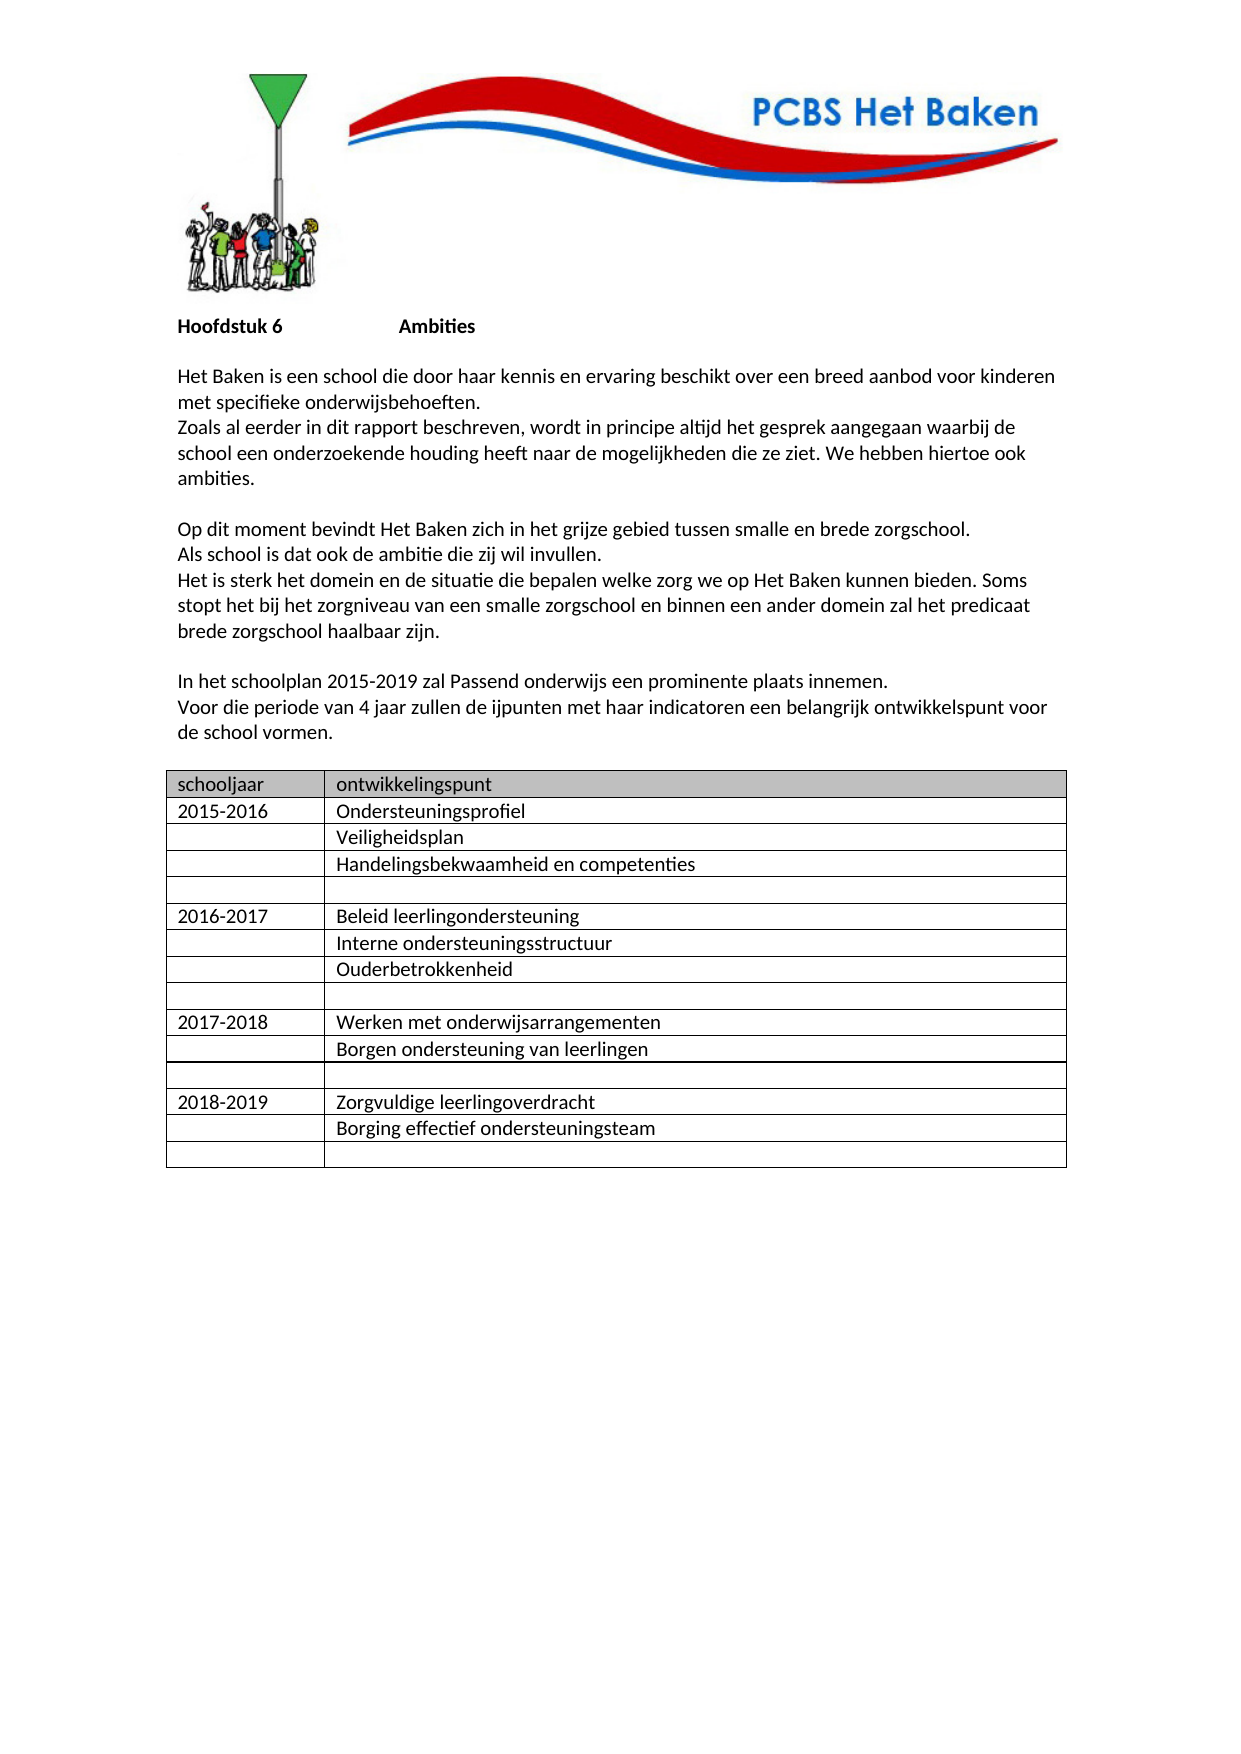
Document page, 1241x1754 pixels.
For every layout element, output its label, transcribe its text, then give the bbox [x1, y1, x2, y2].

table_cell Ondersteuningsprofiel [325, 798, 1066, 823]
table_cell Ouderbetrokkenheid [325, 957, 1066, 982]
table_cell [325, 877, 1066, 903]
table_cell 2015-2016 [167, 798, 324, 823]
table_cell Borgen ondersteuning van leerlingen [325, 1036, 1066, 1061]
table_cell 2016-2017 [167, 904, 324, 929]
table_cell [167, 930, 324, 956]
table_header ontwikkelingspunt [325, 771, 1066, 797]
table_cell 2018-2019 [167, 1089, 324, 1114]
table_cell [325, 983, 1066, 1008]
table_header schooljaar [167, 771, 324, 797]
text In het schoolplan 2015-2019 zal Passend onderwijs een prominente plaats innemen. [177, 669, 1063, 694]
table_cell Interne ondersteuningsstructuur [325, 930, 1066, 956]
text Als school is dat ook de ambitie die zij wil invullen. [177, 542, 1063, 567]
table_cell Zorgvuldige leerlingoverdracht [325, 1089, 1066, 1114]
table_cell [167, 957, 324, 982]
table_cell Handelingsbekwaamheid en competenties [325, 851, 1066, 876]
table_cell Werken met onderwijsarrangementen [325, 1010, 1066, 1035]
table_cell Beleid leerlingondersteuning [325, 904, 1066, 929]
table_cell [167, 1036, 324, 1061]
table_cell [167, 1063, 324, 1088]
picture [177, 73, 1064, 304]
table_cell Borging effectief ondersteuningsteam [325, 1115, 1066, 1141]
table_cell [167, 824, 324, 850]
table_cell [167, 851, 324, 876]
table_cell [167, 983, 324, 1008]
text Hoofdstuk 6 Ambities [177, 313, 1063, 338]
text Op dit moment bevindt Het Baken zich in het grijze gebied tussen smalle en brede zorgschool. [177, 516, 1063, 542]
text Het is sterk het domein en de situatie die bepalen welke zorg we op Het Baken kunnen bieden. Soms stopt het bij het zorgniveau van een smalle zorgschool en binnen een ander domein zal het predicaat brede zorgschool haalbaar zijn. [177, 567, 1063, 643]
table_cell [167, 1115, 324, 1141]
table_cell [167, 1142, 324, 1167]
table_cell [325, 1063, 1066, 1088]
table_cell Veiligheidsplan [325, 824, 1066, 850]
text Het Baken is een school die door haar kennis en ervaring beschikt over een breed aanbod voor kinderen met specifieke onderwijsbehoeften. [177, 364, 1063, 414]
table_cell [325, 1142, 1066, 1167]
table_cell 2017-2018 [167, 1010, 324, 1035]
text Voor die periode van 4 jaar zullen de ijpunten met haar indicatoren een belangrijk ontwikkelspunt voor de school vormen. [177, 694, 1063, 745]
text Zoals al eerder in dit rapport beschreven, wordt in principe altijd het gesprek aangegaan waarbij de school een onderzoekende houding heeft naar de mogelijkheden die ze ziet. We hebben hiertoe ook ambities. [177, 414, 1063, 491]
table_cell [167, 877, 324, 903]
